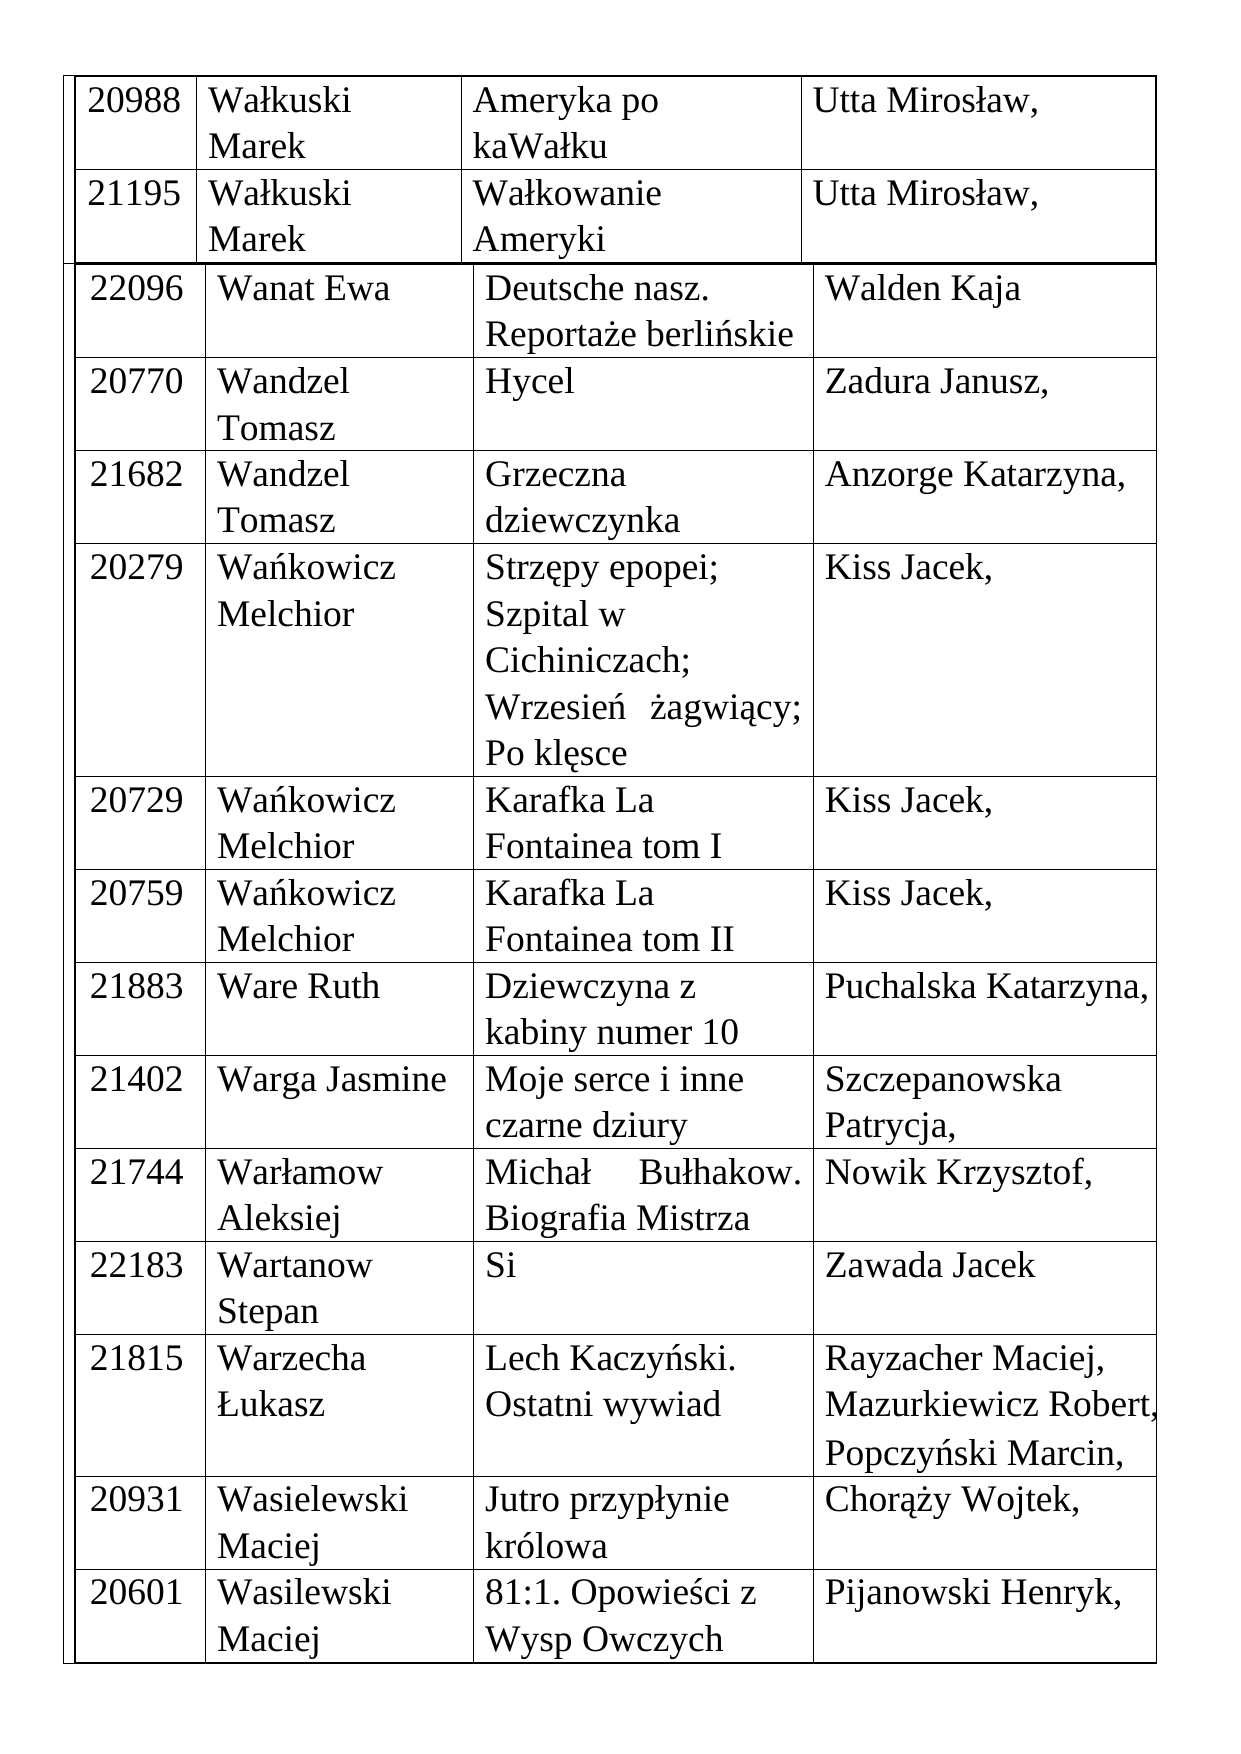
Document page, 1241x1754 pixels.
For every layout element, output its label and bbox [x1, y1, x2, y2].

table_cell [814, 1477, 1156, 1569]
table_cell [802, 77, 1155, 169]
table_cell [474, 1335, 813, 1476]
table_cell [474, 265, 813, 357]
table_cell [206, 1335, 473, 1476]
table_cell [76, 1477, 205, 1569]
table_cell [206, 1477, 473, 1569]
table_cell [206, 963, 473, 1055]
table_cell [474, 963, 813, 1055]
table_cell [206, 265, 473, 357]
table_cell [474, 777, 813, 869]
table_cell [76, 1056, 205, 1148]
table_cell [206, 1242, 473, 1334]
table_cell [474, 1149, 813, 1241]
table_cell [206, 451, 473, 543]
table_cell [206, 1056, 473, 1148]
table_cell [76, 77, 196, 169]
table_cell [814, 451, 1156, 543]
table_cell [206, 544, 473, 776]
table_cell [76, 1335, 205, 1476]
table_cell [474, 1242, 813, 1334]
table_cell [814, 870, 1156, 962]
table_cell [206, 870, 473, 962]
table_cell [76, 870, 205, 962]
table_cell [474, 870, 813, 962]
table_cell [474, 1477, 813, 1569]
table_cell [814, 1149, 1156, 1241]
table_cell [462, 170, 801, 262]
table_cell [76, 1570, 205, 1662]
table_cell [814, 1335, 1156, 1476]
table_cell [206, 358, 473, 450]
table_cell [197, 170, 461, 262]
table_cell [814, 1570, 1156, 1662]
table_cell [474, 1570, 813, 1662]
table_cell [76, 963, 205, 1055]
table_cell [814, 1056, 1156, 1148]
table_cell [814, 777, 1156, 869]
table_cell [76, 777, 205, 869]
table_cell [76, 544, 205, 776]
table_cell [474, 544, 813, 776]
table_cell [814, 1242, 1156, 1334]
table_cell [76, 265, 205, 357]
table_cell [802, 170, 1155, 262]
table_cell [814, 265, 1156, 357]
table_cell [76, 358, 205, 450]
table_cell [474, 358, 813, 450]
table_cell [76, 170, 196, 262]
table_cell [206, 1570, 473, 1662]
table_cell [64, 264, 74, 1663]
table_cell [197, 77, 461, 169]
table_cell [462, 77, 801, 169]
table_cell [206, 777, 473, 869]
table_cell [76, 1242, 205, 1334]
table_cell [206, 1149, 473, 1241]
table_cell [814, 358, 1156, 450]
table_cell [474, 451, 813, 543]
table_cell [64, 76, 74, 263]
table_cell [76, 451, 205, 543]
table_cell [474, 1056, 813, 1148]
table_cell [76, 1149, 205, 1241]
table_cell [814, 544, 1156, 776]
table_cell [814, 963, 1156, 1055]
